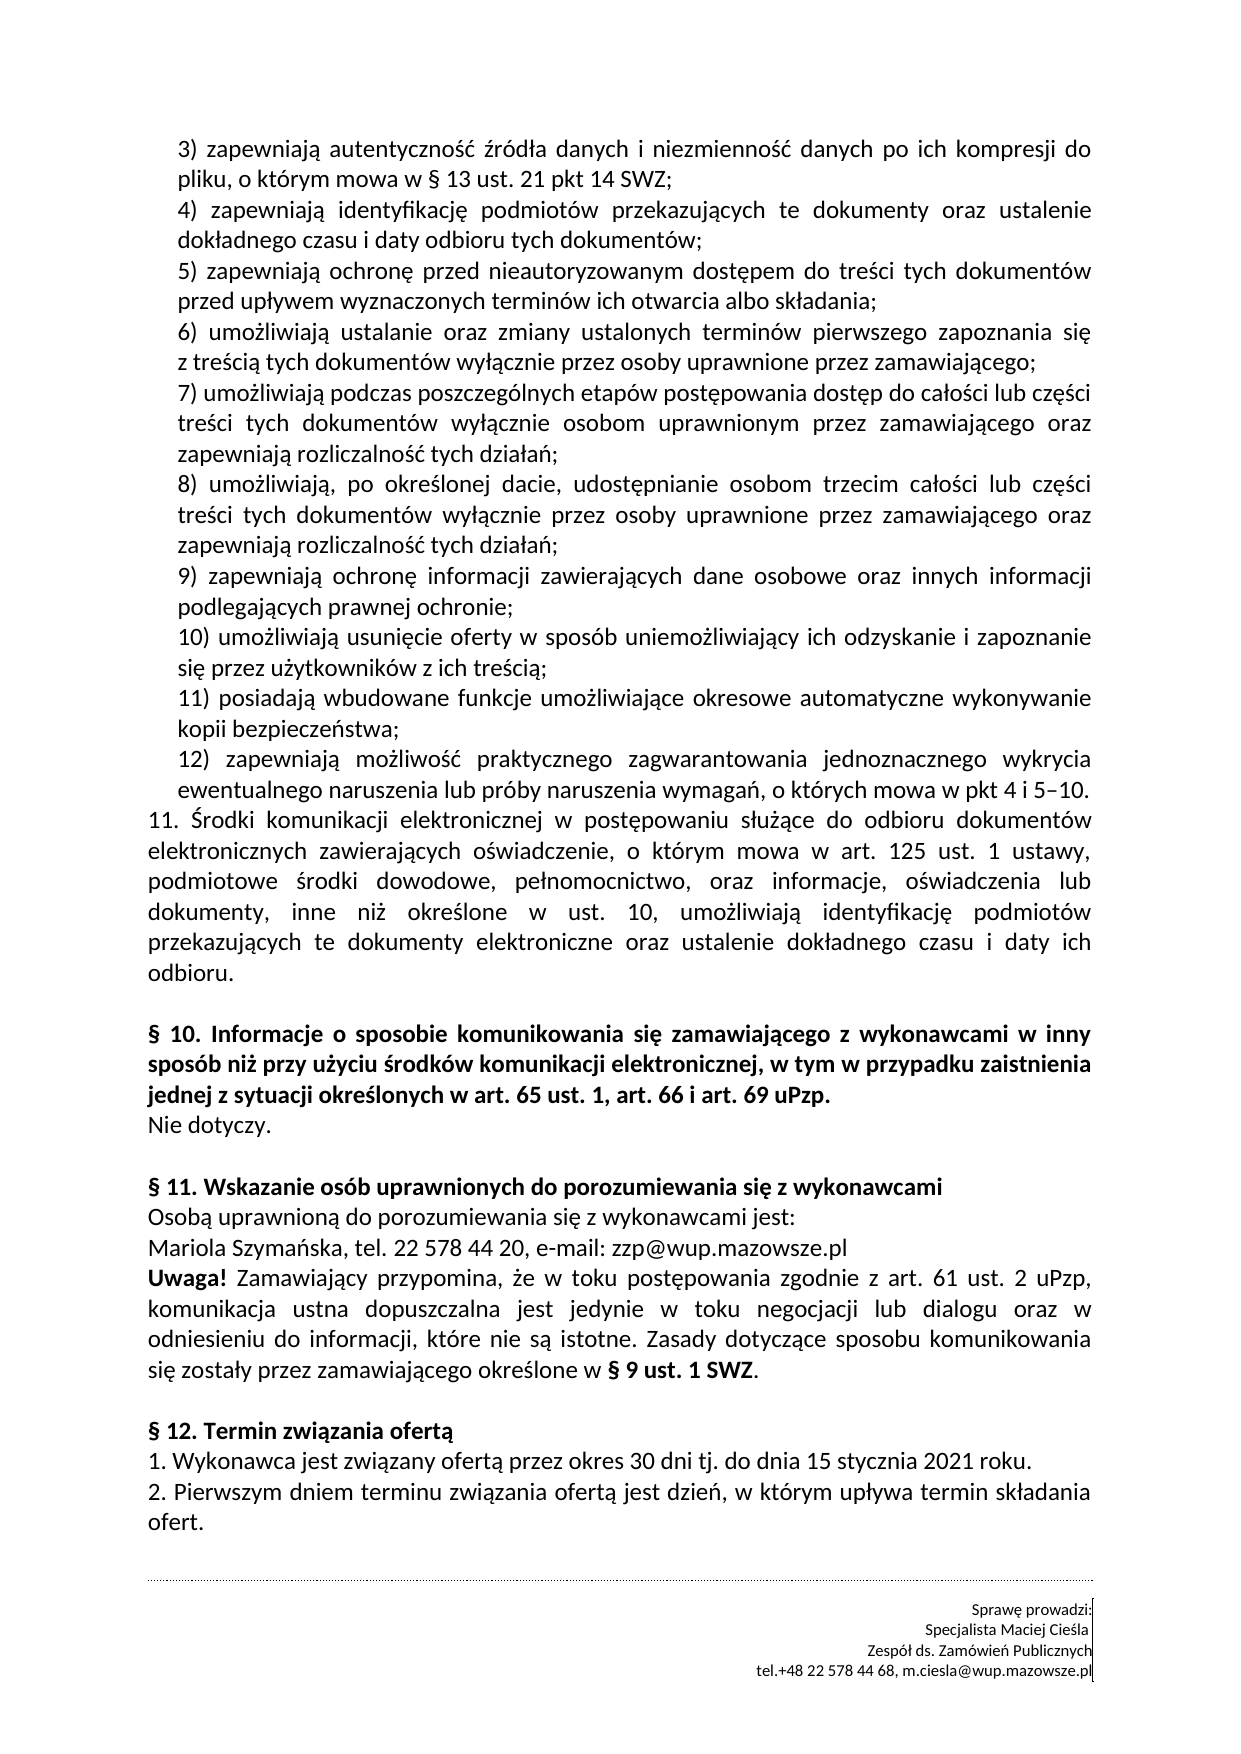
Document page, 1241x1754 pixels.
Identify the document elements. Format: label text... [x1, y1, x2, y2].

text Nie dotyczy. [148, 1109, 1093, 1140]
text 7) umożliwiają podczas poszczególnych etapów postępowania dostęp do całości lub części treści tych dokumentów wyłącznie osobom uprawnionym przez zamawiającego oraz zapewniają rozliczalność tych działań; [177, 377, 1093, 469]
text 2. Pierwszym dniem terminu związania ofertą jest dzień, w którym upływa termin składania ofert. [148, 1476, 1093, 1537]
text 11) posiadają wbudowane funkcje umożliwiające okresowe automatyczne wykonywanie kopii bezpieczeństwa; [177, 682, 1093, 743]
text 9) zapewniają ochronę informacji zawierających dane osobowe oraz innych informacji podlegających prawnej ochronie; [177, 560, 1093, 621]
text 8) umożliwiają, po określonej dacie, udostępnianie osobom trzecim całości lub części treści tych dokumentów wyłącznie przez osoby uprawnione przez zamawiającego oraz zapewniają rozliczalność tych działań; [177, 469, 1093, 560]
text 12) zapewniają możliwość praktycznego zagwarantowania jednoznacznego wykrycia ewentualnego naruszenia lub próby naruszenia wymagań, o których mowa w pkt 4 i 5–10. [177, 743, 1093, 804]
text 11. Środki komunikacji elektronicznej w postępowaniu służące do odbioru dokumentów elektronicznych zawierających oświadczenie, o którym mowa w art. 125 ust. 1 ustawy, podmiotowe środki dowodowe, pełnomocnictwo, oraz informacje, oświadczenia lub dokumenty, inne niż określone w ust. 10, umożliwiają identyfikację podmiotów przekazujących te dokumenty elektroniczne oraz ustalenie dokładnego czasu i daty ich odbioru. [148, 804, 1093, 987]
text 4) zapewniają identyfikację podmiotów przekazujących te dokumenty oraz ustalenie dokładnego czasu i daty odbioru tych dokumentów; [177, 194, 1093, 255]
text 5) zapewniają ochronę przed nieautoryzowanym dostępem do treści tych dokumentów przed upływem wyznaczonych terminów ich otwarcia albo składania; [177, 255, 1093, 316]
text Mariola Szymańska, tel. 22 578 44 20, e-mail: zzp@wup.mazowsze.pl [148, 1232, 1093, 1262]
text 1. Wykonawca jest związany ofertą przez okres 30 dni tj. do dnia 15 stycznia 2021 roku. [148, 1445, 1093, 1476]
text 3) zapewniają autentyczność źródła danych i niezmienność danych po ich kompresji do pliku, o którym mowa w § 13 ust. 21 pkt 14 SWZ; [177, 133, 1093, 194]
text § 12. Termin związania ofertą [148, 1415, 1093, 1445]
text 6) umożliwiają ustalanie oraz zmiany ustalonych terminów pierwszego zapoznania się z treścią tych dokumentów wyłącznie przez osoby uprawnione przez zamawiającego; [177, 316, 1093, 377]
text § 11. Wskazanie osób uprawnionych do porozumiewania się z wykonawcami [148, 1171, 1093, 1201]
text 10) umożliwiają usunięcie oferty w sposób uniemożliwiający ich odzyskanie i zapoznanie się przez użytkowników z ich treścią; [177, 621, 1093, 682]
text § 10. Informacje o sposobie komunikowania się zamawiającego z wykonawcami w inny sposób niż przy użyciu środków komunikacji elektronicznej, w tym w przypadku zaistnienia jednej z sytuacji określonych w art. 65 ust. 1, art. 66 i art. 69 uPzp. [148, 1018, 1093, 1109]
text Osobą uprawnioną do porozumiewania się z wykonawcami jest: [148, 1201, 1093, 1232]
text Uwaga! Zamawiający przypomina, że w toku postępowania zgodnie z art. 61 ust. 2 uPzp, komunikacja ustna dopuszczalna jest jedynie w toku negocjacji lub dialogu oraz w odniesieniu do informacji, które nie są istotne. Zasady dotyczące sposobu komunikowania się zostały przez zamawiającego określone w § 9 ust. 1 SWZ. [148, 1262, 1093, 1384]
